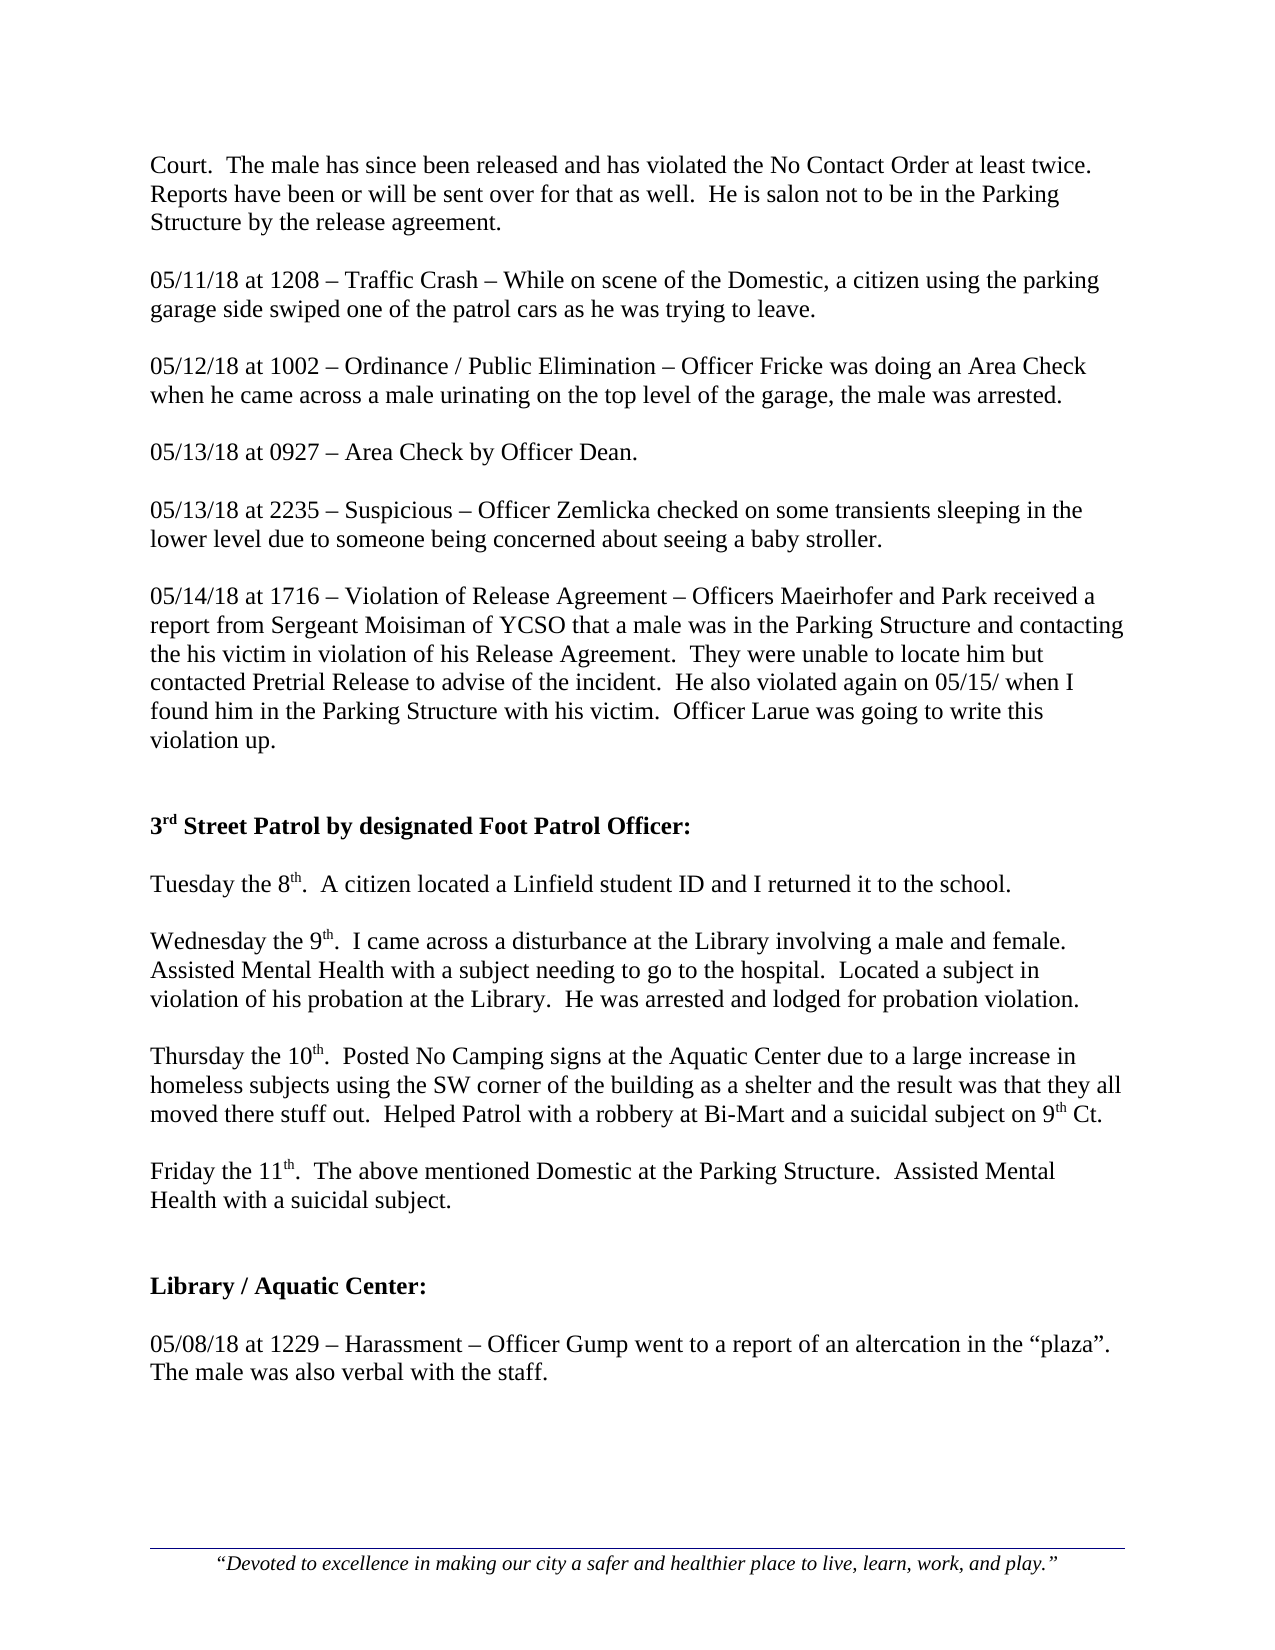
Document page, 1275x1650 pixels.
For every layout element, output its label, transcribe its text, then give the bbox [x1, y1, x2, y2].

text 05/13/18 at 0927 – Area Check by Officer Dean. [150, 437, 1125, 466]
text 3rd Street Patrol by designated Foot Patrol Officer: [150, 811, 1125, 840]
text 05/14/18 at 1716 – Violation of Release Agreement – Officers Maeirhofer and Park received a report from Sergeant Moisiman of YCSO that a male was in the Parking Structure and contacting the his victim in violation of his Release Agreement. They were unable to locate him but contacted Pretrial Release to advise of the incident. He also violated again on 05/15/ when I found him in the Parking Structure with his victim. Officer Larue was going to write this violation up. [150, 581, 1125, 754]
text Wednesday the 9th. I came across a disturbance at the Library involving a male and female. Assisted Mental Health with a subject needing to go to the hospital. Located a subject in violation of his probation at the Library. He was arrested and lodged for probation violation. [150, 926, 1125, 1012]
text Library / Aquatic Center: [150, 1271, 1125, 1300]
text 05/12/18 at 1002 – Ordinance / Public Elimination – Officer Fricke was doing an Area Check when he came across a male urinating on the top level of the garage, the male was arrested. [150, 351, 1125, 409]
text 05/08/18 at 1229 – Harassment – Officer Gump went to a report of an altercation in the “plaza”. The male was also verbal with the staff. [150, 1329, 1125, 1386]
text Friday the 11th. The above mentioned Domestic at the Parking Structure. Assisted Mental Health with a suicidal subject. [150, 1156, 1125, 1214]
text Thursday the 10th. Posted No Camping signs at the Aquatic Center due to a large increase in homeless subjects using the SW corner of the building as a shelter and the result was that they all moved there stuff out. Helped Patrol with a robbery at Bi-Mart and a suicidal subject on 9th Ct. [150, 1041, 1125, 1127]
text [150, 150, 1125, 236]
text 05/11/18 at 1208 – Traffic Crash – While on scene of the Domestic, a citizen using the parking garage side swiped one of the patrol cars as he was trying to leave. [150, 265, 1125, 322]
text 05/13/18 at 2235 – Suspicious – Officer Zemlicka checked on some transients sleeping in the lower level due to someone being concerned about seeing a baby stroller. [150, 495, 1125, 552]
text Tuesday the 8th. A citizen located a Linfield student ID and I returned it to the school. [150, 869, 1125, 897]
